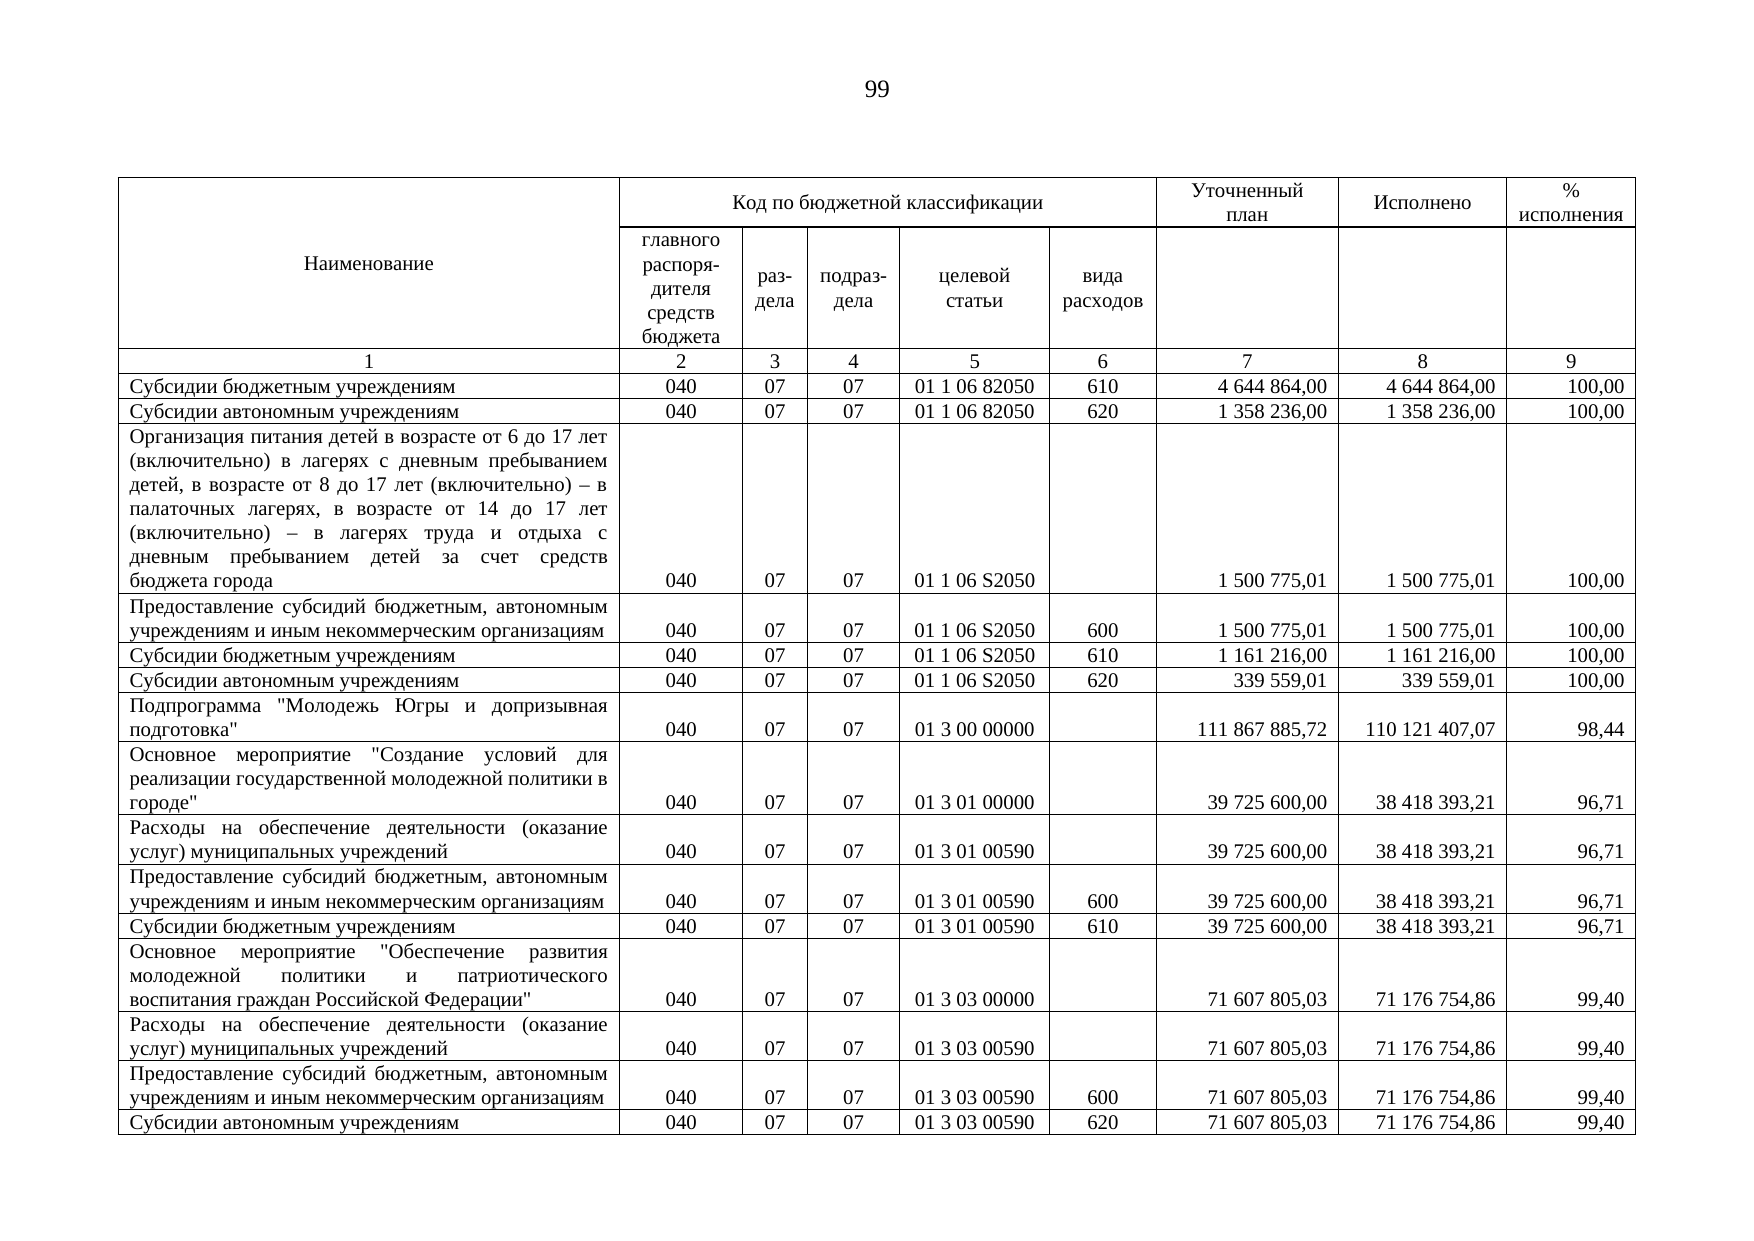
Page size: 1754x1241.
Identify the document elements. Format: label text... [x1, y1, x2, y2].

table_cell 1 [119, 349, 619, 373]
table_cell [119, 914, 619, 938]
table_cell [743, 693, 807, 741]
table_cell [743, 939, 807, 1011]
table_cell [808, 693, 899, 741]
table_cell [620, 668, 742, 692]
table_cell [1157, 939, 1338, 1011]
table_cell подраз-дела [808, 228, 899, 348]
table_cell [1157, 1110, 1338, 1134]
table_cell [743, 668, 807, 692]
table_cell 3 [743, 349, 807, 373]
table_cell [1507, 228, 1635, 348]
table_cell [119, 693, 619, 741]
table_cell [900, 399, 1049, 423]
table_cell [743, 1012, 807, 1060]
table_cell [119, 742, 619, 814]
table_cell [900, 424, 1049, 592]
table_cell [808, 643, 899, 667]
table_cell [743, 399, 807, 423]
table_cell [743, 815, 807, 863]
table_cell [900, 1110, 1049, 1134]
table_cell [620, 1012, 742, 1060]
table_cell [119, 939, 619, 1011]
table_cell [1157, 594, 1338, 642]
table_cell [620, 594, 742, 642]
table_header Исполнено [1339, 178, 1506, 226]
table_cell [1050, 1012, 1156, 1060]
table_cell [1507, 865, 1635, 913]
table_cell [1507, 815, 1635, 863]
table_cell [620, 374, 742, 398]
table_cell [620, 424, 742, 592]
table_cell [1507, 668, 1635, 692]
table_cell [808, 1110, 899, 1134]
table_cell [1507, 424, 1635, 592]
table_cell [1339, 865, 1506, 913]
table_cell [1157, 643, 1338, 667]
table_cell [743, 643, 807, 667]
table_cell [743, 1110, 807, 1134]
table_cell раз-дела [743, 228, 807, 348]
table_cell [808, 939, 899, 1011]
table_cell 7 [1157, 349, 1338, 373]
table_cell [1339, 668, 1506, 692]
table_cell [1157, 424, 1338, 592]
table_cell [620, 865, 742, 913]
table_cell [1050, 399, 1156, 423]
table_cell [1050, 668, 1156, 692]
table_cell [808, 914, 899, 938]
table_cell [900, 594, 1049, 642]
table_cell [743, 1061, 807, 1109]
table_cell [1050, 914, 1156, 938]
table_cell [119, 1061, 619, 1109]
table_cell 6 [1050, 349, 1156, 373]
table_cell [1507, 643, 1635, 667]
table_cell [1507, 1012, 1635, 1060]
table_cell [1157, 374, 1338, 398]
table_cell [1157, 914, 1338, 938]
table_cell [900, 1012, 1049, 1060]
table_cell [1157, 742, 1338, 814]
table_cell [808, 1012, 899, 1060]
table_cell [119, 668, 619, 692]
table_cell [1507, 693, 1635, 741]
table_header % исполнения [1507, 178, 1635, 226]
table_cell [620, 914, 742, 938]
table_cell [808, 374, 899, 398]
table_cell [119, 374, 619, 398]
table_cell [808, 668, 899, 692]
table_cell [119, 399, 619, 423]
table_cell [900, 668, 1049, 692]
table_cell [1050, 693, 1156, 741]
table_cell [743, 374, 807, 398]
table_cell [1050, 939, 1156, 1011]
table_cell 9 [1507, 349, 1635, 373]
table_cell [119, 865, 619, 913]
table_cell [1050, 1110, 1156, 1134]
table_cell [1157, 228, 1338, 348]
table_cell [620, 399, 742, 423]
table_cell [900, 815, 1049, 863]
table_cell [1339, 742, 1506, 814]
table_header Код по бюджетной классификации [620, 178, 1156, 226]
table_cell [1339, 228, 1506, 348]
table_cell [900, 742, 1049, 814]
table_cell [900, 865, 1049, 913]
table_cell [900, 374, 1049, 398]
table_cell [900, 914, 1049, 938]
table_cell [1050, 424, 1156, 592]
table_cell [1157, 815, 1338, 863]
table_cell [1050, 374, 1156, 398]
table_cell 2 [620, 349, 742, 373]
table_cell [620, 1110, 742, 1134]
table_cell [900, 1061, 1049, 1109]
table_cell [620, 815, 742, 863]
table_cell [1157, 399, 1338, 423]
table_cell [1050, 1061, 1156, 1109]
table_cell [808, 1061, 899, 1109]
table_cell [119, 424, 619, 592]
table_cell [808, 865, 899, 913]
table_header Уточненный план [1157, 178, 1338, 226]
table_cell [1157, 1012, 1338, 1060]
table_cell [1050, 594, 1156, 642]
table_cell 8 [1339, 349, 1506, 373]
table_cell целевой статьи [900, 228, 1049, 348]
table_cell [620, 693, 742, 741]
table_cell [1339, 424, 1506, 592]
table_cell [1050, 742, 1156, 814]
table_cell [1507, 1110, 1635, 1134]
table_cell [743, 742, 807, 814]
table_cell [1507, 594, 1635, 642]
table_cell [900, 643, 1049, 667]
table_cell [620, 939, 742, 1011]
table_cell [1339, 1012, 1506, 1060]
table_cell 4 [808, 349, 899, 373]
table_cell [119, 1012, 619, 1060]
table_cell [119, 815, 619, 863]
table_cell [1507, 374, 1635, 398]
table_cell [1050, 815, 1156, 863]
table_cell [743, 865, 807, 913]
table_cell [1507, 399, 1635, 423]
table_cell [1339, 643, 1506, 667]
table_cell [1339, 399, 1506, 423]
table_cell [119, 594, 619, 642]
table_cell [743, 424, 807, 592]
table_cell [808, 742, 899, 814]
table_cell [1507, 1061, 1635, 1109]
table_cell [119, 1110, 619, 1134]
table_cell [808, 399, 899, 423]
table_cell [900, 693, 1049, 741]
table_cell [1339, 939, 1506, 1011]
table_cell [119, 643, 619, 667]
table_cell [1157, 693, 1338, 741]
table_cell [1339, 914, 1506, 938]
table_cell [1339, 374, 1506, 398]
table_cell 5 [900, 349, 1049, 373]
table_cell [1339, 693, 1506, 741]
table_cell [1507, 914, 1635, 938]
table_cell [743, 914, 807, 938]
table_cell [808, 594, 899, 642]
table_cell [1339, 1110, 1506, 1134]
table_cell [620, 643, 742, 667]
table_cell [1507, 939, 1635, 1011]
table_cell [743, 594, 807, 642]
table_cell вида расходов [1050, 228, 1156, 348]
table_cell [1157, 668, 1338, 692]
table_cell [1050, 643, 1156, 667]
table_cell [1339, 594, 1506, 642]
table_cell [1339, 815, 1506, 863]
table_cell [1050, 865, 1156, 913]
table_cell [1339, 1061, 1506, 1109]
table_cell главного распоря-дителя средств бюджета [620, 228, 742, 348]
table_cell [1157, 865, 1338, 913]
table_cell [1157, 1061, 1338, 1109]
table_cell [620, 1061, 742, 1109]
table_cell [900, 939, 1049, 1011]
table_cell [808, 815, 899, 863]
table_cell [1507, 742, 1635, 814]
table_header Наименование [119, 178, 619, 348]
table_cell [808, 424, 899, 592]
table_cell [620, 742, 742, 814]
